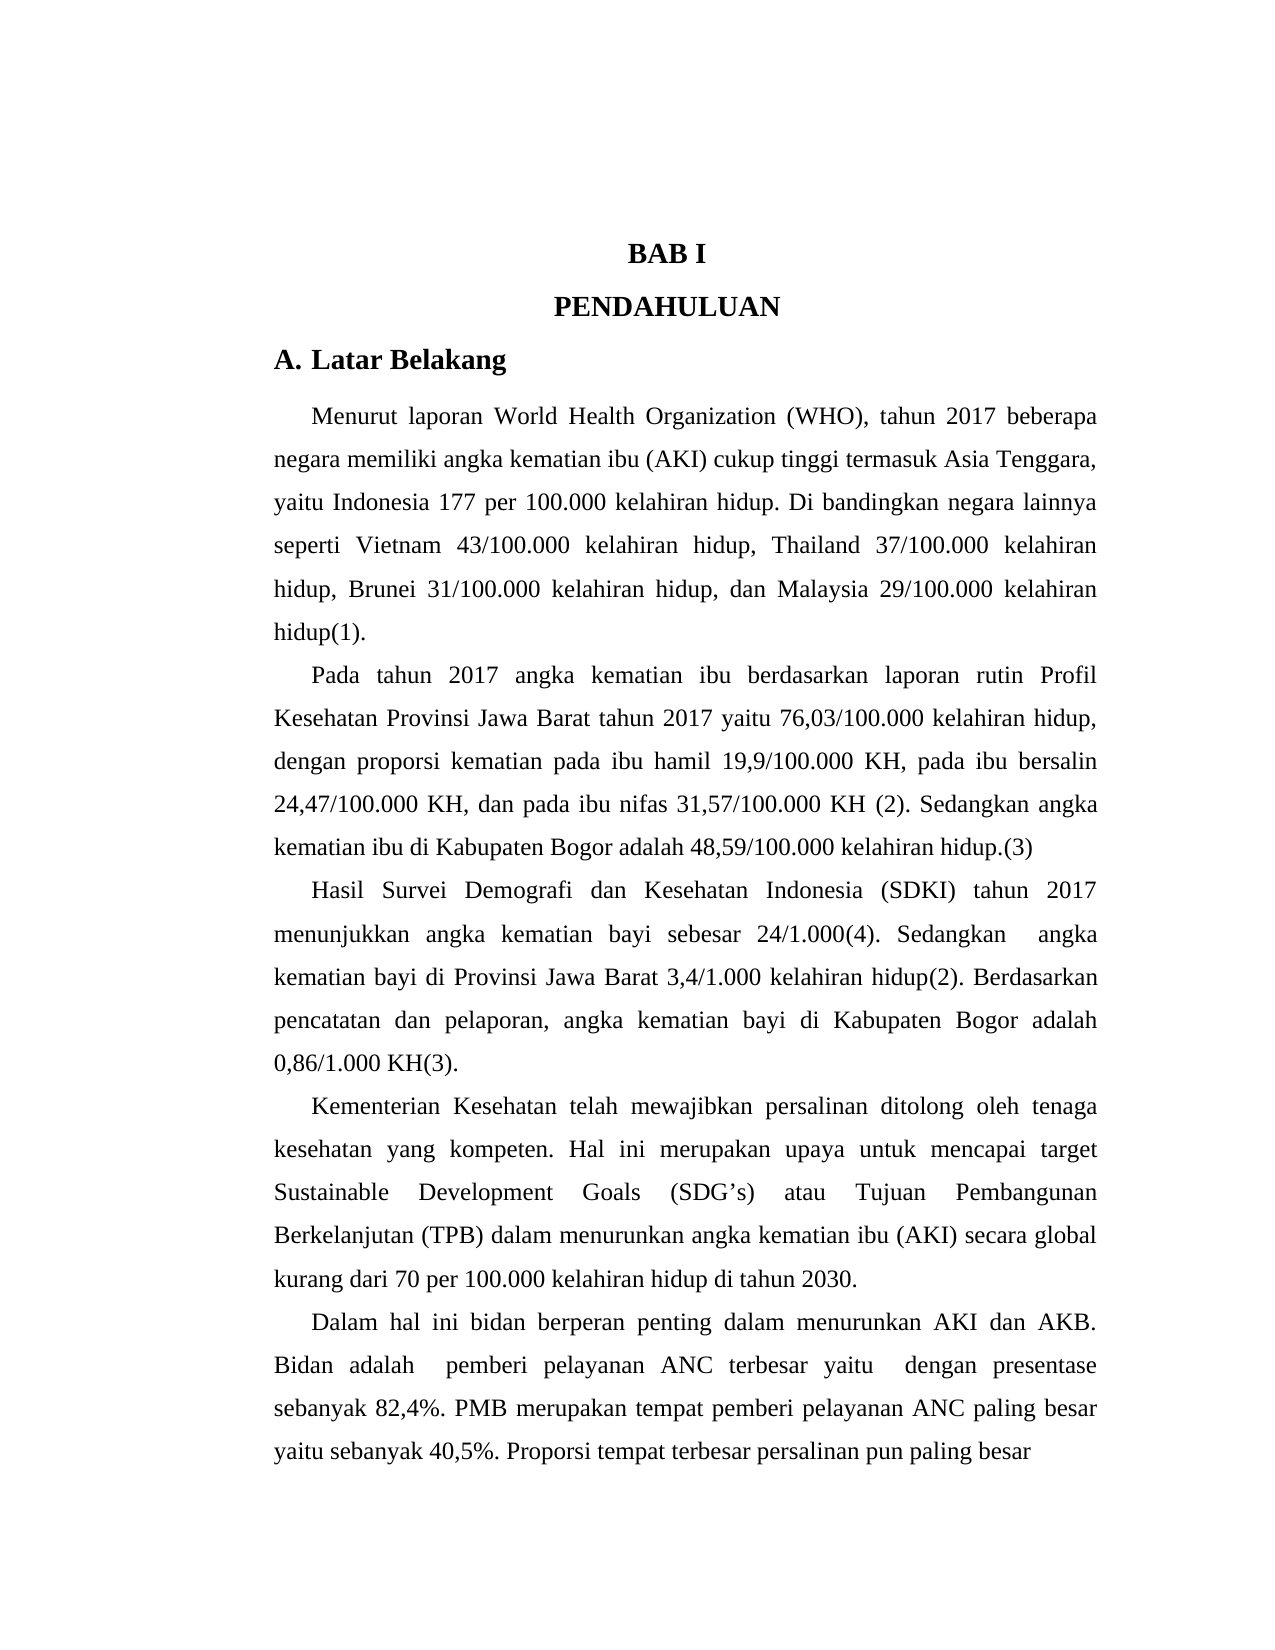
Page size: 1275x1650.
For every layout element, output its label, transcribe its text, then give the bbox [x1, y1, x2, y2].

text Kementerian Kesehatan telah mewajibkan persalinan ditolong oleh tenaga kesehatan yang kompeten. Hal ini merupakan upaya untuk mencapai target Sustainable Development Goals (SDG’s) atau Tujuan Pembangunan Berkelanjutan (TPB) dalam menurunkan angka kematian ibu (AKI) secara global kurang dari 70 per 100.000 kelahiran hidup di tahun 2030. [274, 1091, 1098, 1292]
text PENDAHULUAN [236, 289, 1098, 323]
text BAB I [236, 236, 1098, 270]
text Hasil Survei Demografi dan Kesehatan Indonesia (SDKI) tahun 2017 menunjukkan angka kematian bayi sebesar 24/1.000(4). Sedangkan angka kematian bayi di Provinsi Jawa Barat 3,4/1.000 kelahiran hidup(2). Berdasarkan pencatatan dan pelaporan, angka kematian bayi di Kabupaten Bogor adalah 0,86/1.000 KH(3). [274, 876, 1098, 1077]
list Latar Belakang [274, 342, 1098, 375]
text Menurut laporan World Health Organization (WHO), tahun 2017 beberapa negara memiliki angka kematian ibu (AKI) cukup tinggi termasuk Asia Tenggara, yaitu Indonesia 177 per 100.000 kelahiran hidup. Di bandingkan negara lainnya seperti Vietnam 43/100.000 kelahiran hidup, Thailand 37/100.000 kelahiran hidup, Brunei 31/100.000 kelahiran hidup, dan Malaysia 29/100.000 kelahiran hidup(1). [274, 401, 1098, 646]
text Pada tahun 2017 angka kematian ibu berdasarkan laporan rutin Profil Kesehatan Provinsi Jawa Barat tahun 2017 yaitu 76,03/100.000 kelahiran hidup, dengan proporsi kematian pada ibu hamil 19,9/100.000 KH, pada ibu bersalin 24,47/100.000 KH, dan pada ibu nifas 31,57/100.000 KH (2). Sedangkan angka kematian ibu di Kabupaten Bogor adalah 48,59/100.000 kelahiran hidup.(3) [274, 660, 1098, 861]
text Dalam hal ini bidan berperan penting dalam menurunkan AKI dan AKB. Bidan adalah pemberi pelayanan ANC terbesar yaitu dengan presentase sebanyak 82,4%. PMB merupakan tempat pemberi pelayanan ANC paling besar yaitu sebanyak 40,5%. Proporsi tempat terbesar persalinan pun paling besar [274, 1307, 1098, 1465]
